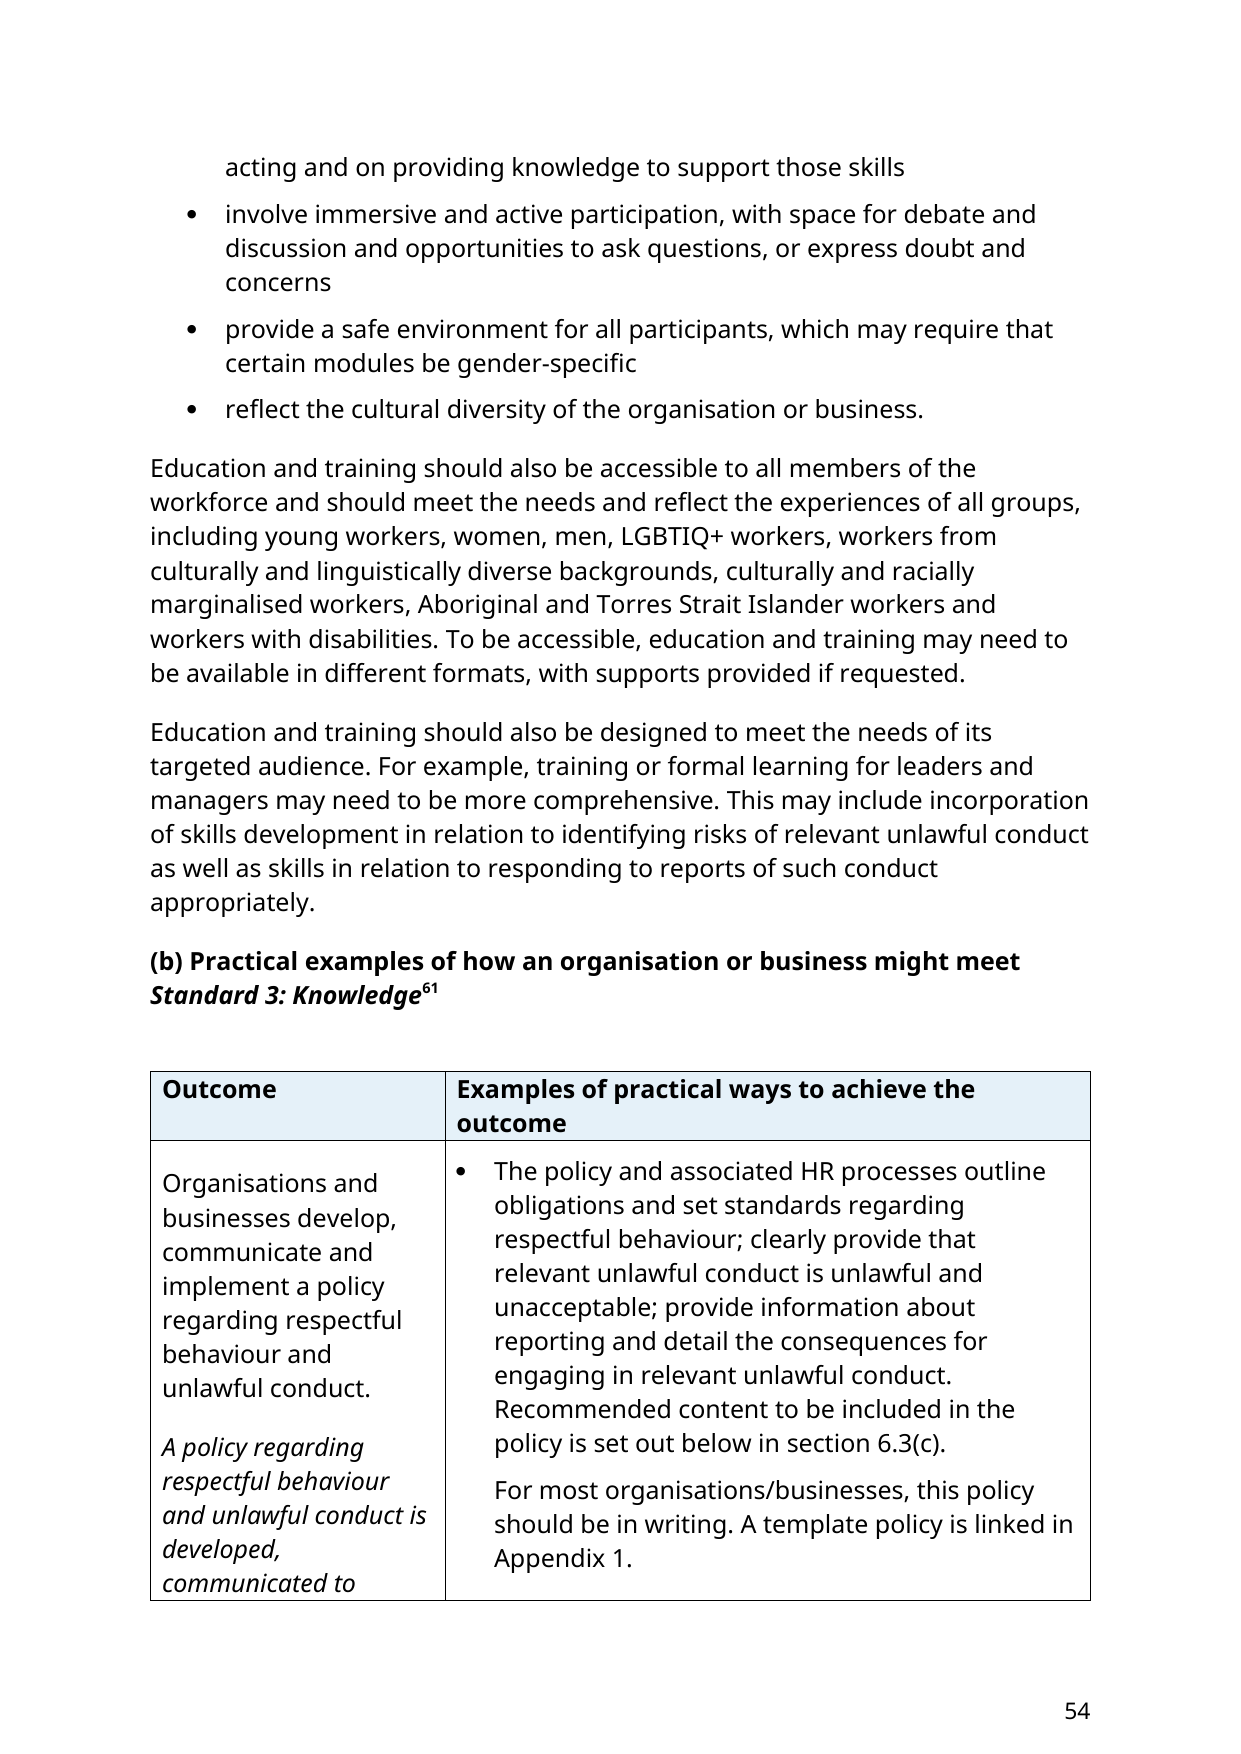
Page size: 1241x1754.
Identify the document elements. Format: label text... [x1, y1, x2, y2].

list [187, 150, 1090, 184]
subtitle (b) Practical examples of how an organisation or business might meet Standard 3: Knowledge [150, 944, 1090, 1012]
table_header Examples of practical ways to achieve the outcome [446, 1072, 1090, 1140]
text Education and training should also be accessible to all members of the workforce and should meet the needs and reflect the experiences of all groups, including young workers, women, men, LGBTIQ+ workers, workers from culturally and linguistically diverse backgrounds, culturally and racially marginalised workers, Aboriginal and Torres Strait Islander workers and workers with disabilities. To be accessible, education and training may need to be available in different formats, with supports provided if requested. [150, 451, 1090, 689]
table_header Outcome [151, 1072, 445, 1140]
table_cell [151, 1141, 445, 1600]
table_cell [446, 1141, 1090, 1600]
text Education and training should also be designed to meet the needs of its targeted audience. For example, training or formal learning for leaders and managers may need to be more comprehensive. This may include incorporation of skills development in relation to identifying risks of relevant unlawful conduct as well as skills in relation to responding to reports of such conduct appropriately. [150, 714, 1090, 919]
list provide a safe environment for all participants, which may require that certain modules be gender-specific [187, 311, 1090, 379]
list reflect the cultural diversity of the organisation or business. [187, 392, 1090, 426]
list involve immersive and active participation, with space for debate and discussion and opportunities to ask questions, or express doubt and concerns [187, 197, 1090, 299]
